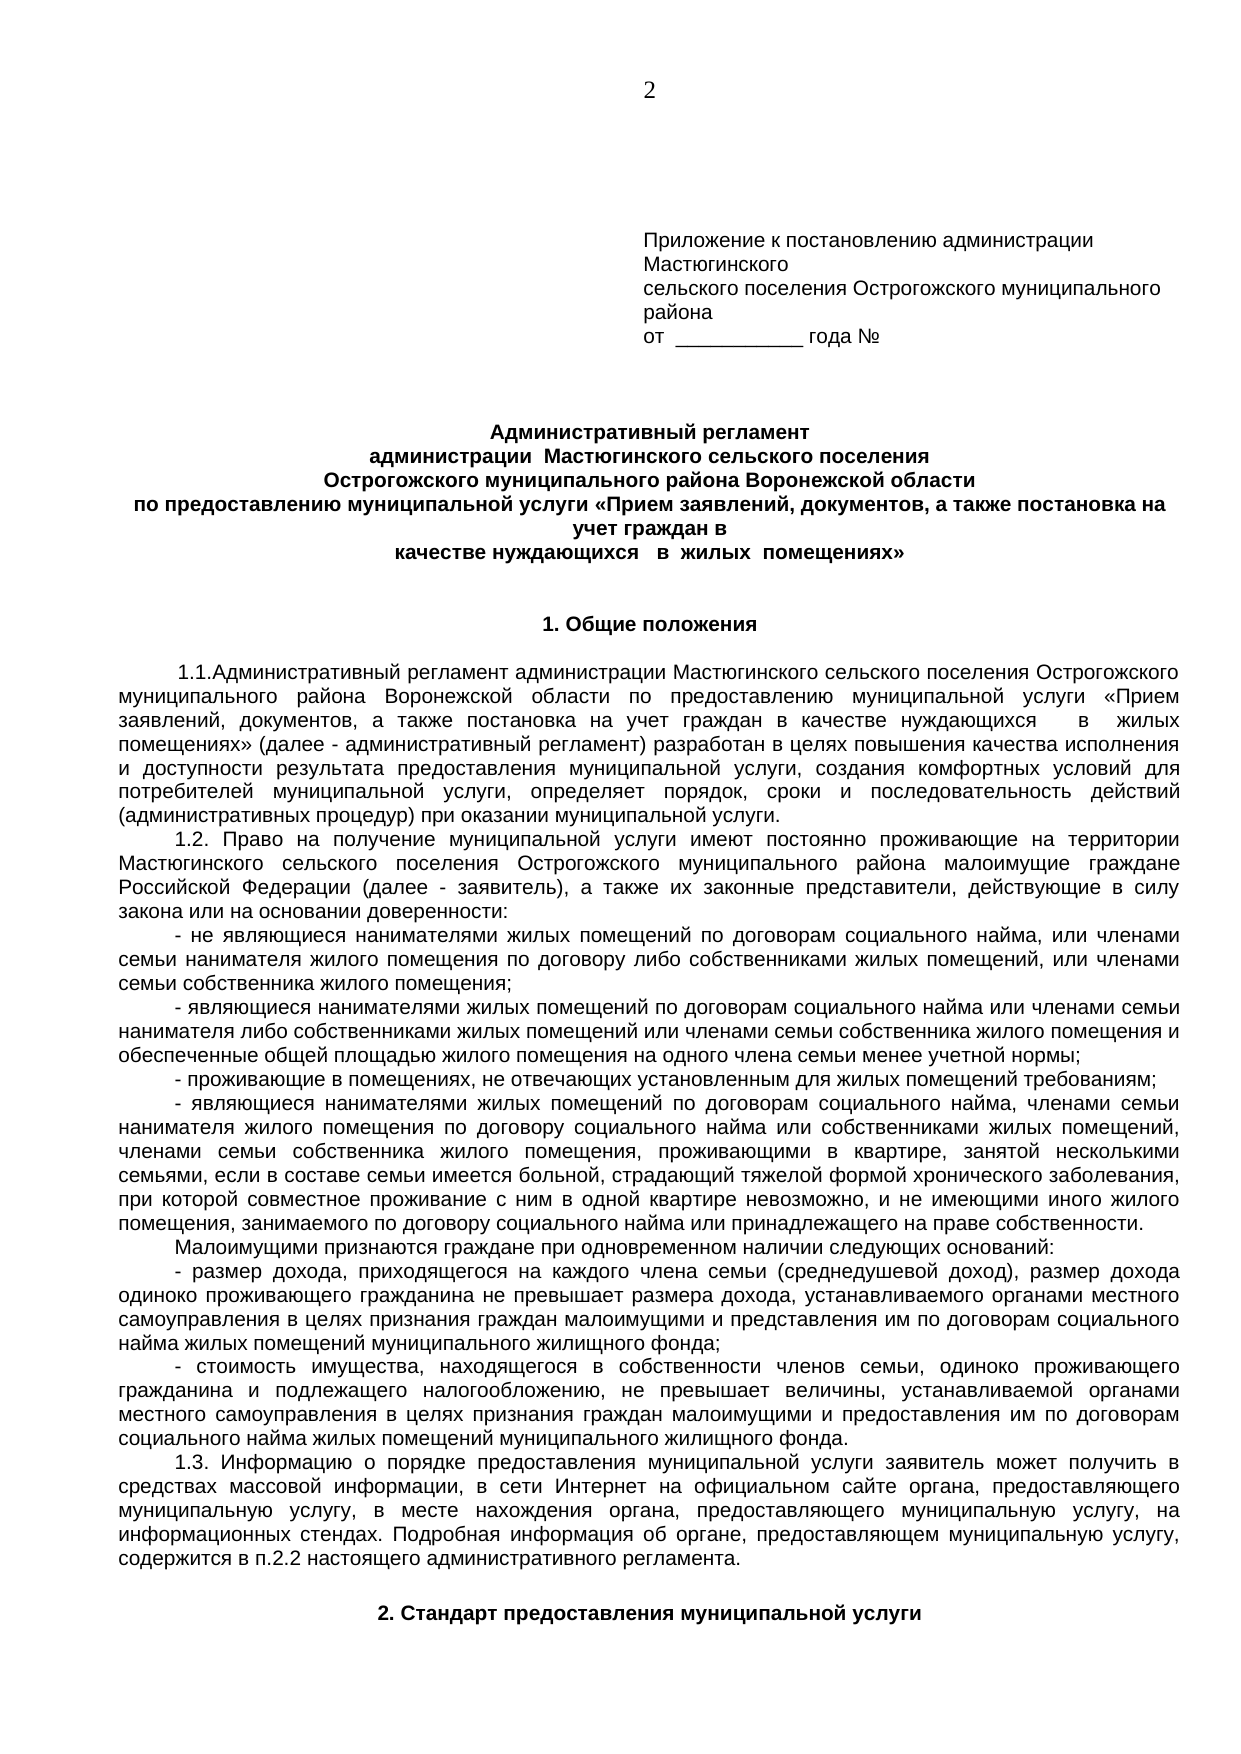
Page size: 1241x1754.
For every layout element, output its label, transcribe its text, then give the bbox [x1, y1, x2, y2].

text Малоимущими признаются граждане при одновременном наличии следующих оснований: [118, 1234, 1181, 1258]
text 1.3. Информацию о порядке предоставления муниципальной услуги заявитель может получить в средствах массовой информации, в сети Интернет на официальном сайте органа, предоставляющего муниципальную услугу, в месте нахождения органа, предоставляющего муниципальную услугу, на информационных стендах. Подробная информация об органе, предоставляющем муниципальную услугу, содержится в п.2.2 настоящего административного регламента. [118, 1450, 1181, 1570]
text 1.2. Право на получение муниципальной услуги имеют постоянно проживающие на территории Мастюгинского сельского поселения Острогожского муниципального района малоимущие граждане Российской Федерации (далее - заявитель), а также их законные представители, действующие в силу закона или на основании доверенности: [118, 827, 1181, 923]
text 2. Стандарт предоставления муниципальной услуги [118, 1594, 1181, 1627]
text от ___________ года № [643, 324, 1181, 348]
text - являющиеся нанимателями жилых помещений по договорам социального найма или членами семьи нанимателя либо собственниками жилых помещений или членами семьи собственника жилого помещения и обеспеченные общей площадью жилого помещения на одного члена семьи менее учетной нормы; [118, 995, 1181, 1067]
text - проживающие в помещениях, не отвечающих установленным для жилых помещений требованиям; [118, 1067, 1181, 1091]
text качестве нуждающихся в жилых помещениях» [118, 540, 1181, 564]
text - размер дохода, приходящегося на каждого члена семьи (среднедушевой доход), размер дохода одиноко проживающего гражданина не превышает размера дохода, устанавливаемого органами местного самоуправления в целях признания граждан малоимущими и представления им по договорам социального найма жилых помещений муниципального жилищного фонда; [118, 1258, 1181, 1354]
text Приложение к постановлению администрации Мастюгинского [643, 228, 1181, 276]
text Острогожского муниципального района Воронежской области [118, 468, 1181, 492]
text сельского поселения Острогожского муниципального района [643, 276, 1181, 324]
text Административный регламент [118, 420, 1181, 444]
text - являющиеся нанимателями жилых помещений по договорам социального найма, членами семьи нанимателя жилого помещения по договору социального найма или собственниками жилых помещений, членами семьи собственника жилого помещения, проживающими в квартире, занятой несколькими семьями, если в составе семьи имеется больной, страдающий тяжелой формой хронического заболевания, при которой совместное проживание с ним в одной квартире невозможно, и не имеющими иного жилого помещения, занимаемого по договору социального найма или принадлежащего на праве собственности. [118, 1091, 1181, 1234]
text - не являющиеся нанимателями жилых помещений по договорам социального найма, или членами семьи нанимателя жилого помещения по договору либо собственниками жилых помещений, или членами семьи собственника жилого помещения; [118, 923, 1181, 995]
text администрации Мастюгинского сельского поселения [118, 444, 1181, 468]
text по предоставлению муниципальной услуги «Прием заявлений, документов, а также постановка на учет граждан в [118, 492, 1181, 540]
text - стоимость имущества, находящегося в собственности членов семьи, одиноко проживающего гражданина и подлежащего налогообложению, не превышает величины, устанавливаемой органами местного самоуправления в целях признания граждан малоимущими и предоставления им по договорам социального найма жилых помещений муниципального жилищного фонда. [118, 1354, 1181, 1450]
text 1.1.Административный регламент администрации Мастюгинского сельского поселения Острогожского муниципального района Воронежской области по предоставлению муниципальной услуги «Прием заявлений, документов, а также постановка на учет граждан в качестве нуждающихся в жилых помещениях» (далее - административный регламент) разработан в целях повышения качества исполнения и доступности результата предоставления муниципальной услуги, создания комфортных условий для потребителей муниципальной услуги, определяет порядок, сроки и последовательность действий (административных процедур) при оказании муниципальной услуги. [118, 659, 1181, 827]
text 1. Общие положения [118, 612, 1181, 636]
